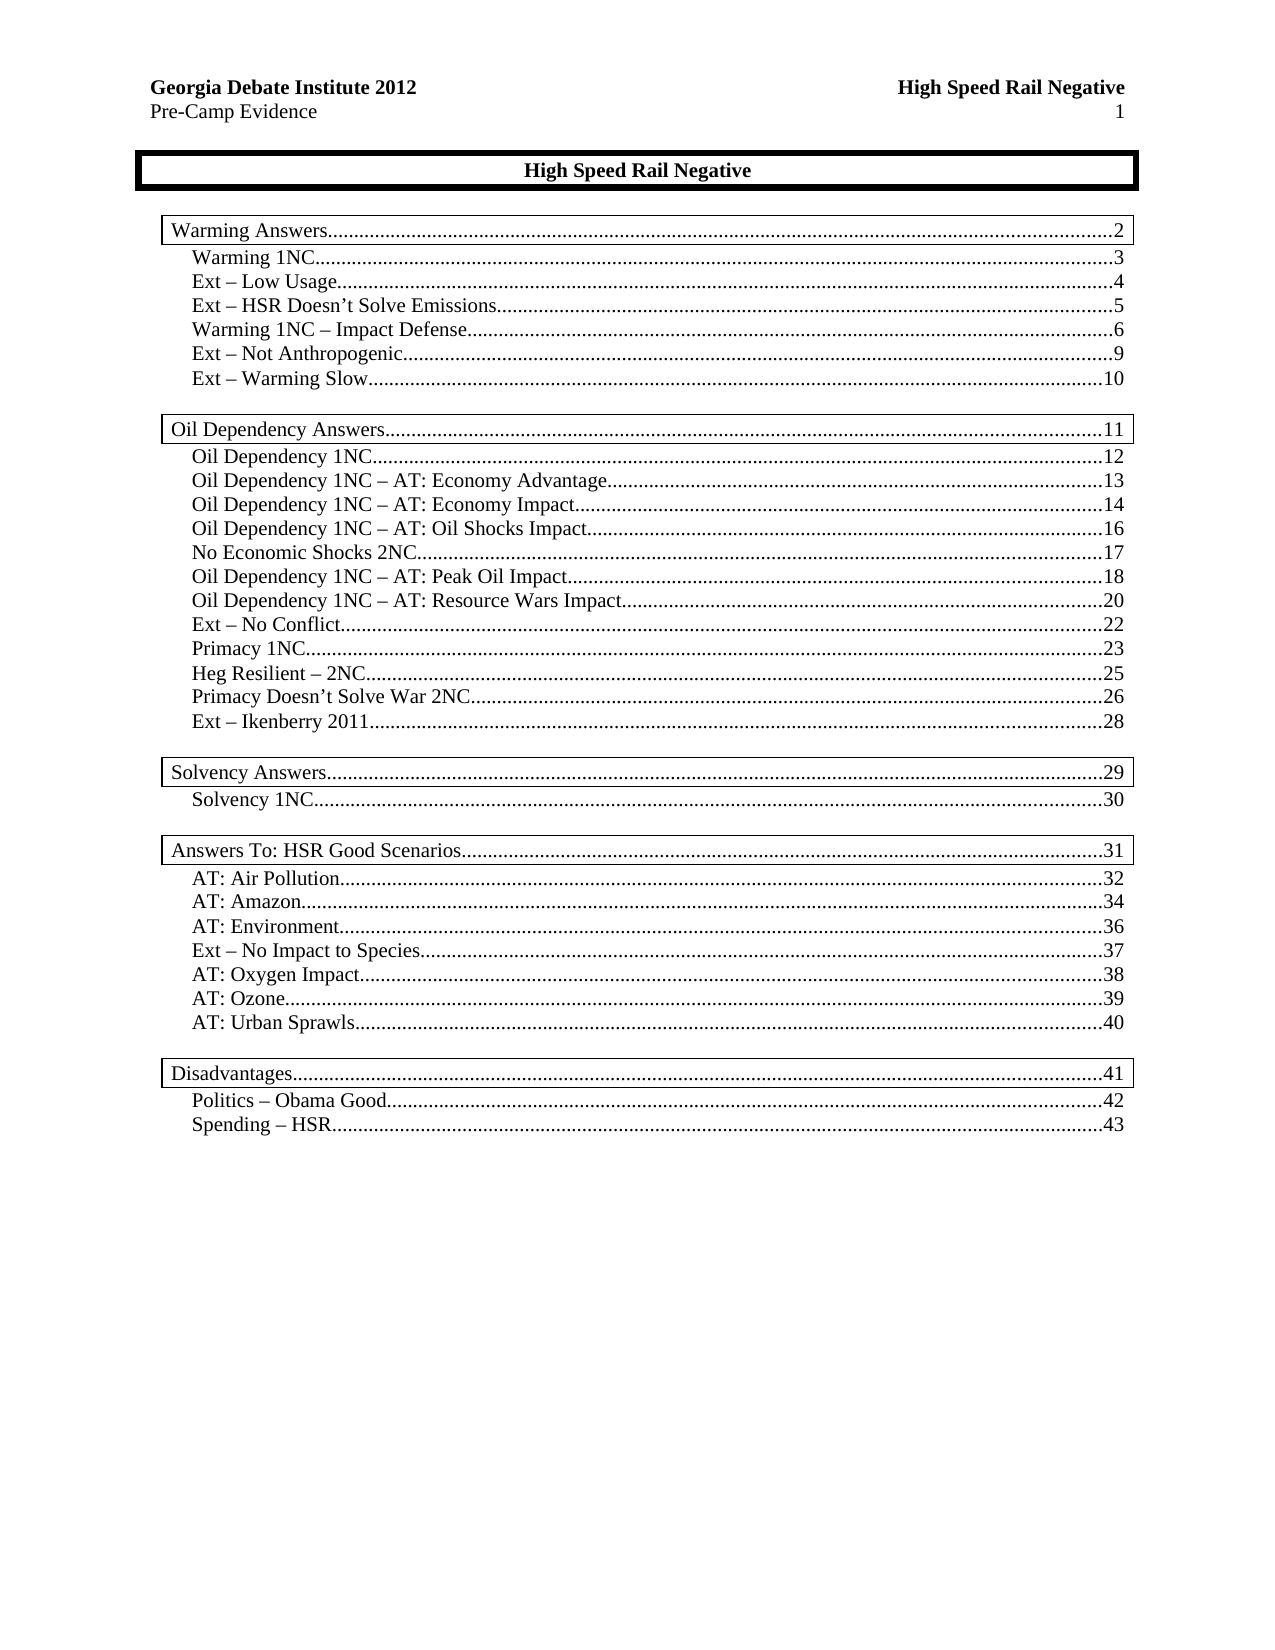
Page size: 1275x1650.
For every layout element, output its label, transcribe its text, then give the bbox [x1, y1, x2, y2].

text AT: Ozone 39 [192, 986, 1125, 1010]
text Primacy Doesn’t Solve War 2NC 26 [192, 684, 1125, 708]
text Heg Resilient – 2NC 25 [192, 660, 1125, 684]
text AT: Oxygen Impact 38 [192, 962, 1125, 986]
text Ext – HSR Doesn’t Solve Emissions 5 [192, 293, 1125, 317]
text Oil Dependency 1NC 12 [192, 444, 1125, 468]
text Warming Answers 2 [163, 216, 1133, 244]
text AT: Urban Sprawls 40 [192, 1010, 1125, 1034]
text Oil Dependency 1NC – AT: Economy Advantage 13 [192, 468, 1125, 492]
text Warming 1NC 3 [192, 245, 1125, 269]
text Oil Dependency 1NC – AT: Peak Oil Impact 18 [192, 564, 1125, 588]
text AT: Air Pollution 32 [192, 865, 1125, 889]
text Answers To: HSR Good Scenarios 31 [163, 836, 1133, 864]
text Oil Dependency 1NC – AT: Economy Impact 14 [192, 492, 1125, 516]
text Oil Dependency 1NC – AT: Oil Shocks Impact 16 [192, 516, 1125, 540]
text AT: Amazon 34 [192, 889, 1125, 913]
text Primacy 1NC 23 [192, 636, 1125, 660]
subtitle High Speed Rail Negative [142, 156, 1133, 184]
text Oil Dependency 1NC – AT: Resource Wars Impact 20 [192, 588, 1125, 612]
text Ext – Not Anthropogenic 9 [192, 341, 1125, 365]
text AT: Environment 36 [192, 913, 1125, 938]
text No Economic Shocks 2NC 17 [192, 540, 1125, 564]
text Politics – Obama Good 42 [192, 1088, 1125, 1112]
text Ext – Warming Slow 10 [192, 365, 1125, 389]
text Spending – HSR 43 [192, 1112, 1125, 1136]
text Ext – No Impact to Species 37 [192, 938, 1125, 962]
text Ext – Ikenberry 2011 28 [192, 708, 1125, 733]
text Solvency 1NC 30 [192, 787, 1125, 811]
text Disadvantages 41 [163, 1059, 1133, 1087]
text Oil Dependency Answers 11 [163, 415, 1133, 443]
text Solvency Answers 29 [163, 758, 1133, 786]
text Ext – Low Usage 4 [192, 269, 1125, 293]
text Warming 1NC – Impact Defense 6 [192, 317, 1125, 341]
text Ext – No Conflict 22 [192, 612, 1125, 636]
